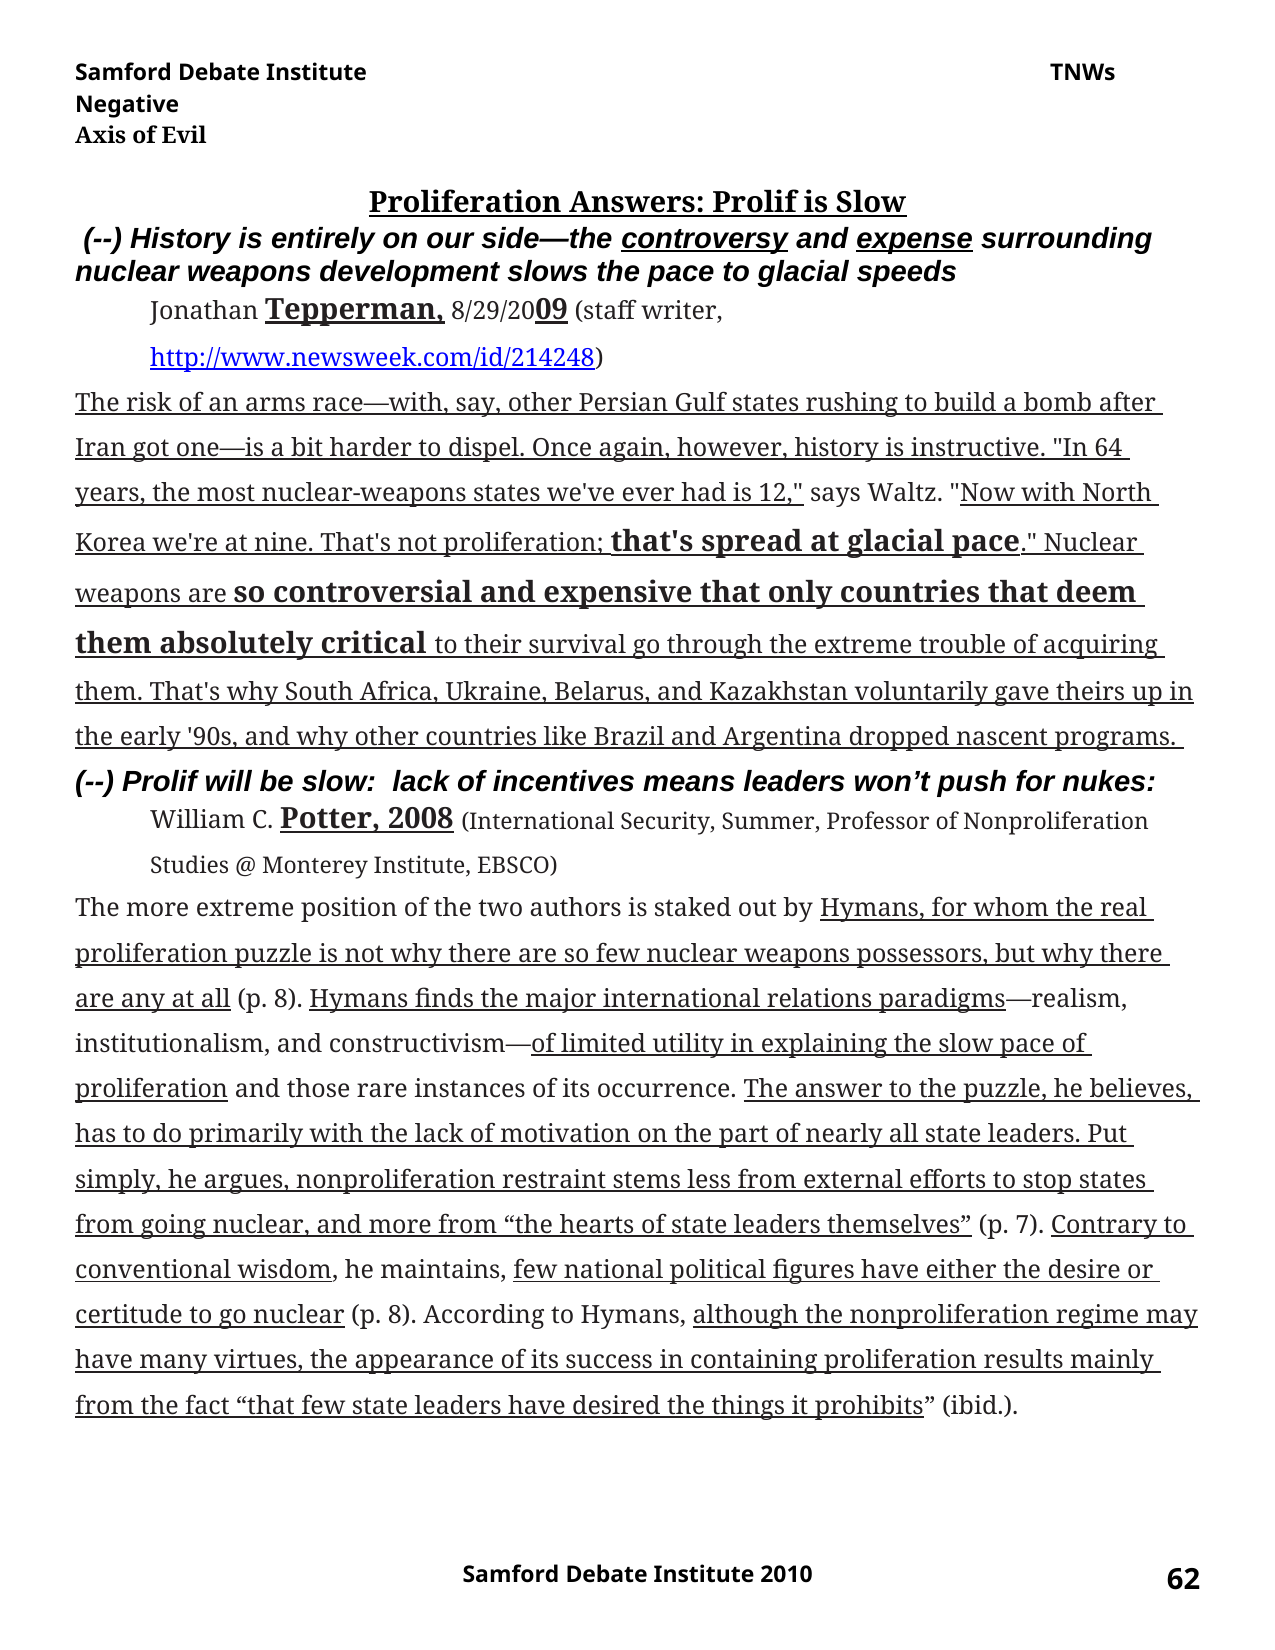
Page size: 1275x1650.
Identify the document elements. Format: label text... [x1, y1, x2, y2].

text William C. Potter, 2008 (International Security, Summer, Professor of Nonproliferation Studies @ Monterey Institute, EBSCO) [150, 797, 1200, 890]
subtitle (--) History is entirely on our side—the controversy and expense surrounding nuclear weapons development slows the pace to glacial speeds [75, 221, 1200, 288]
text The more extreme position of the two authors is staked out by Hymans, for whom the real proliferation puzzle is not why there are so few nuclear weapons possessors, but why there are any at all (p. 8). Hymans finds the major international relations paradigms—realism, institutionalism, and constructivism—of limited utility in explaining the slow pace of proliferation and those rare instances of its occurrence. The answer to the puzzle, he believes, has to do primarily with the lack of motivation on the part of nearly all state leaders. Put simply, he argues, nonproliferation restraint stems less from external efforts to stop states from going nuclear, and more from “the hearts of state leaders themselves” (p. 7). Contrary to conventional wisdom, he maintains, few national political figures have either the desire or certitude to go nuclear (p. 8). According to Hymans, although the nonproliferation regime may have many virtues, the appearance of its success in containing proliferation results mainly from the fact “that few state leaders have desired the things it prohibits” (ibid.). [75, 890, 1200, 1433]
subtitle Proliferation Answers: Prolif is Slow [75, 181, 1200, 221]
text The risk of an arms race—with, say, other Persian Gulf states rushing to build a bomb after Iran got one—is a bit harder to dispel. Once again, however, history is instructive. "In 64 years, the most nuclear-weapons states we've ever had is 12," says Waltz. "Now with North Korea we're at nine. That's not proliferation; that's spread at glacial pace." Nuclear weapons are so controversial and expensive that only countries that deem them absolutely critical to their survival go through the extreme trouble of acquiring them. That's why South Africa, Ukraine, Belarus, and Kazakhstan voluntarily gave theirs up in the early '90s, and why other countries like Brazil and Argentina dropped nascent programs. [75, 384, 1200, 764]
subtitle (--) Prolif will be slow: lack of incentives means leaders won’t push for nukes: [75, 764, 1200, 797]
text http://www.newsweek.com/id/214248) [75, 339, 1200, 384]
text Jonathan Tepperman, 8/29/2009 (staff writer, [75, 288, 1200, 339]
